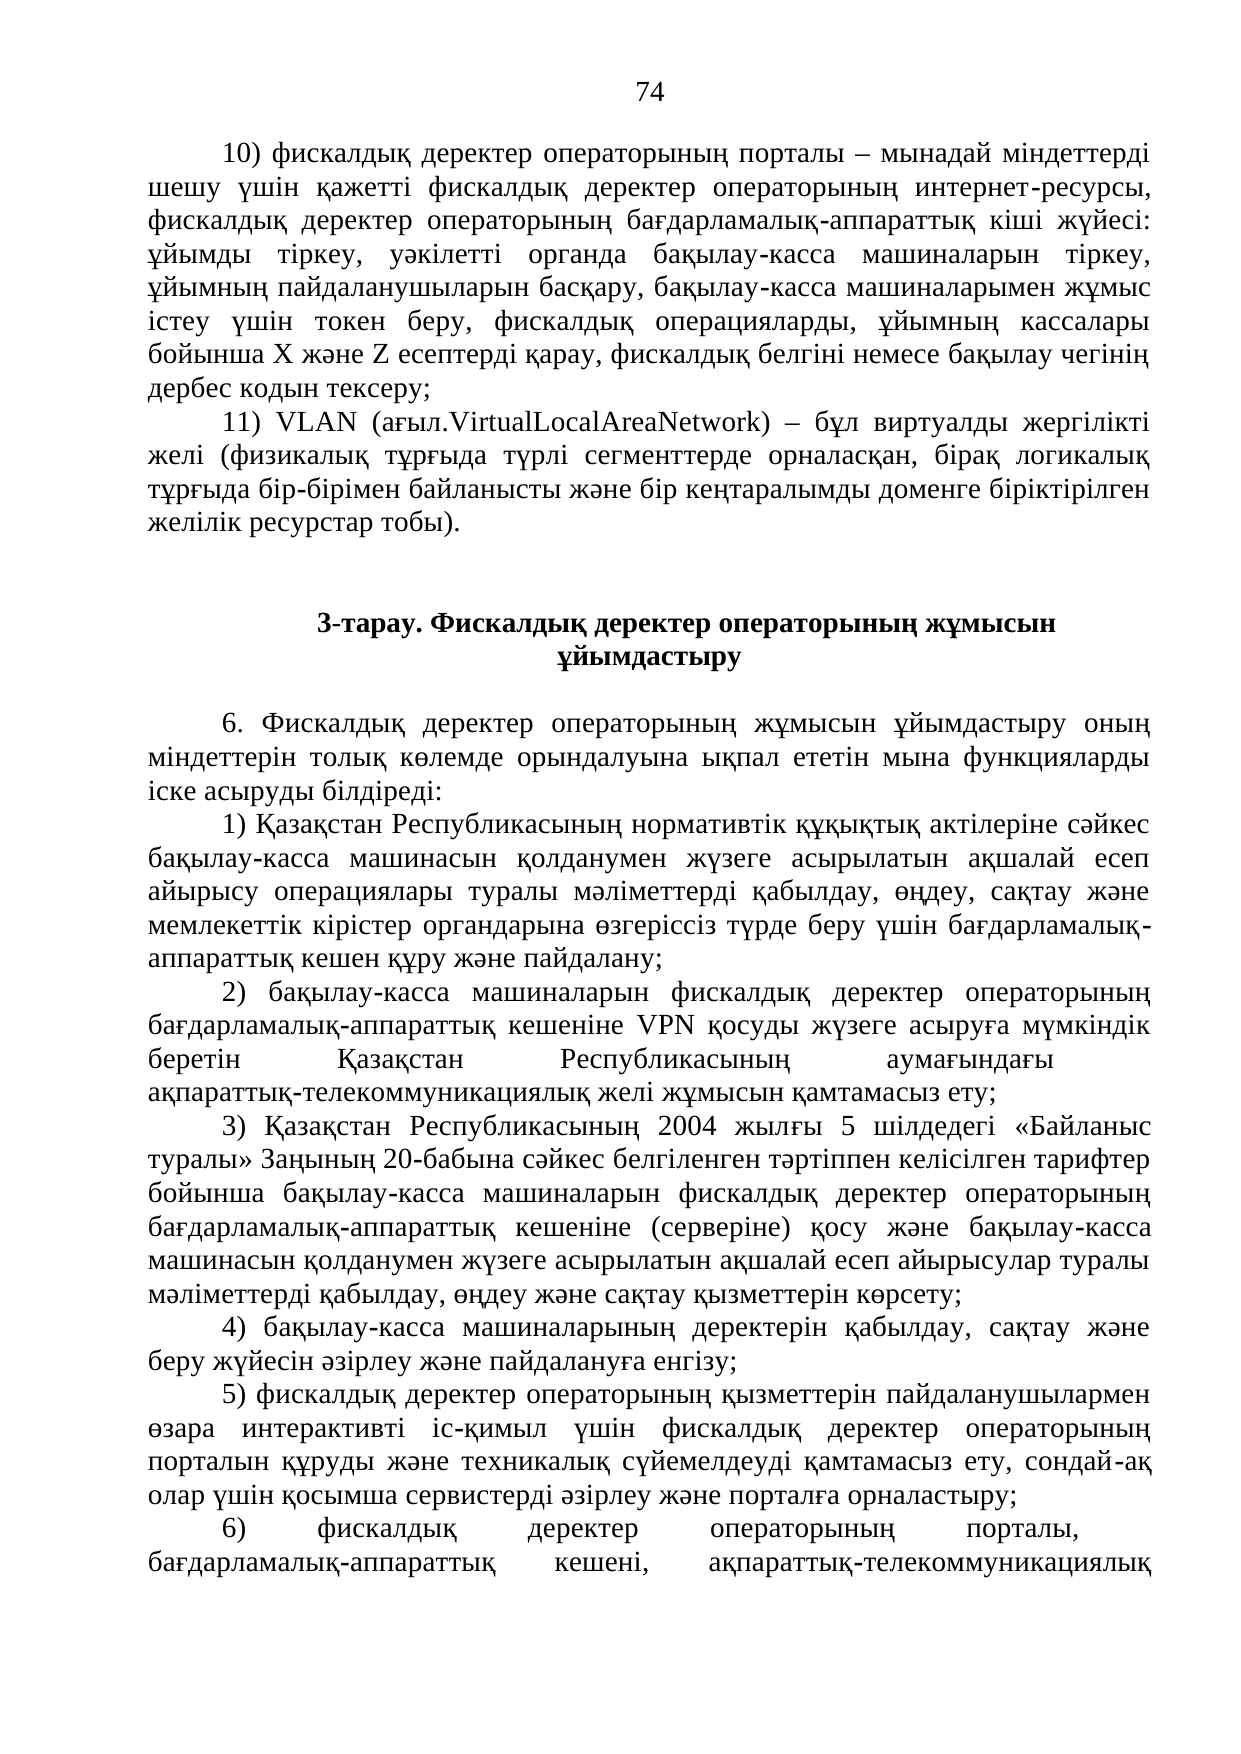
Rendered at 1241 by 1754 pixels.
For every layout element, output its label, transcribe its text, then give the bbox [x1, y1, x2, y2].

text 3) Қазақстан Республикасының 2004 жылғы 5 шілдедегі «Байланыс туралы» Заңының 20-бабына сәйкес белгіленген тәртіппен келісілген тарифтер бойынша бақылау-касса машиналарын фискалдық деректер операторының бағдарламалық-аппараттық кешеніне (серверіне) қосу және бақылау-касса машинасын қолданумен жүзеге асырылатын ақшалай есеп айырысулар туралы мәліметтерді қабылдау, өңдеу және сақтау қызметтерін көрсету; [148, 1108, 1152, 1309]
text 1) Қазақстан Республикасының нормативтік құқықтық актілеріне сәйкес бақылау-касса машинасын қолданумен жүзеге асырылатын ақшалай есеп айырысу операциялары туралы мәліметтерді қабылдау, өңдеу, сақтау және мемлекеттік кірістер органдарына өзгеріссіз түрде беру үшін бағдарламалық-аппараттық кешен құру және пайдалану; [148, 806, 1152, 974]
text 3-тарау. Фискалдық деректер операторының жұмысын ұйымдастыру [148, 605, 1152, 672]
text 2) бақылау-касса машиналарын фискалдық деректер операторының бағдарламалық-аппараттық кешеніне VPN қосуды жүзеге асыруға мүмкіндік беретін Қазақстан Республикасының аумағындағы ақпараттық-телекоммуникациялық желі жұмысын қамтамасыз ету; [148, 974, 1152, 1108]
text 10) фискалдық деректер операторының порталы – мынадай міндеттерді шешу үшін қажетті фискалдық деректер операторының интернет-ресурсы, фискалдық деректер операторының бағдарламалық-аппараттық кіші жүйесі: ұйымды тіркеу, уәкілетті органда бақылау-касса машиналарын тіркеу, ұйымның пайдаланушыларын басқару, бақылау-касса машиналарымен жұмыс істеу үшін токен беру, фискалдық операцияларды, ұйымның кассалары бойынша Х және Z есептерді қарау, фискалдық белгіні немесе бақылау чегінің дербес кодын тексеру; [148, 135, 1152, 404]
text 6. Фискалдық деректер операторының жұмысын ұйымдастыру оның міндеттерін толық көлемде орындалуына ықпал ететін мына функцияларды іске асыруды білдіреді: [148, 706, 1152, 806]
text 5) фискалдық деректер операторының қызметтерін пайдаланушылармен өзара интерактивті іс-қимыл үшін фискалдық деректер операторының порталын құруды және техникалық сүйемелдеуді қамтамасыз ету, сондай-ақ олар үшін қосымша сервистерді әзірлеу және порталға орналастыру; [148, 1376, 1152, 1511]
text 11) VLAN (ағыл.VirtualLocalAreaNetwork) – бұл виртуалды жергілікті желі (физикалық тұрғыда түрлі сегменттерде орналасқан, бірақ логикалық тұрғыда бір-бірімен байланысты және бір кеңтаралымды доменге біріктірілген желілік ресурстар тобы). [148, 404, 1152, 538]
text 4) бақылау-касса машиналарының деректерін қабылдау, сақтау және беру жүйесін әзірлеу және пайдалануға енгізу; [148, 1309, 1152, 1376]
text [148, 1511, 1152, 1578]
